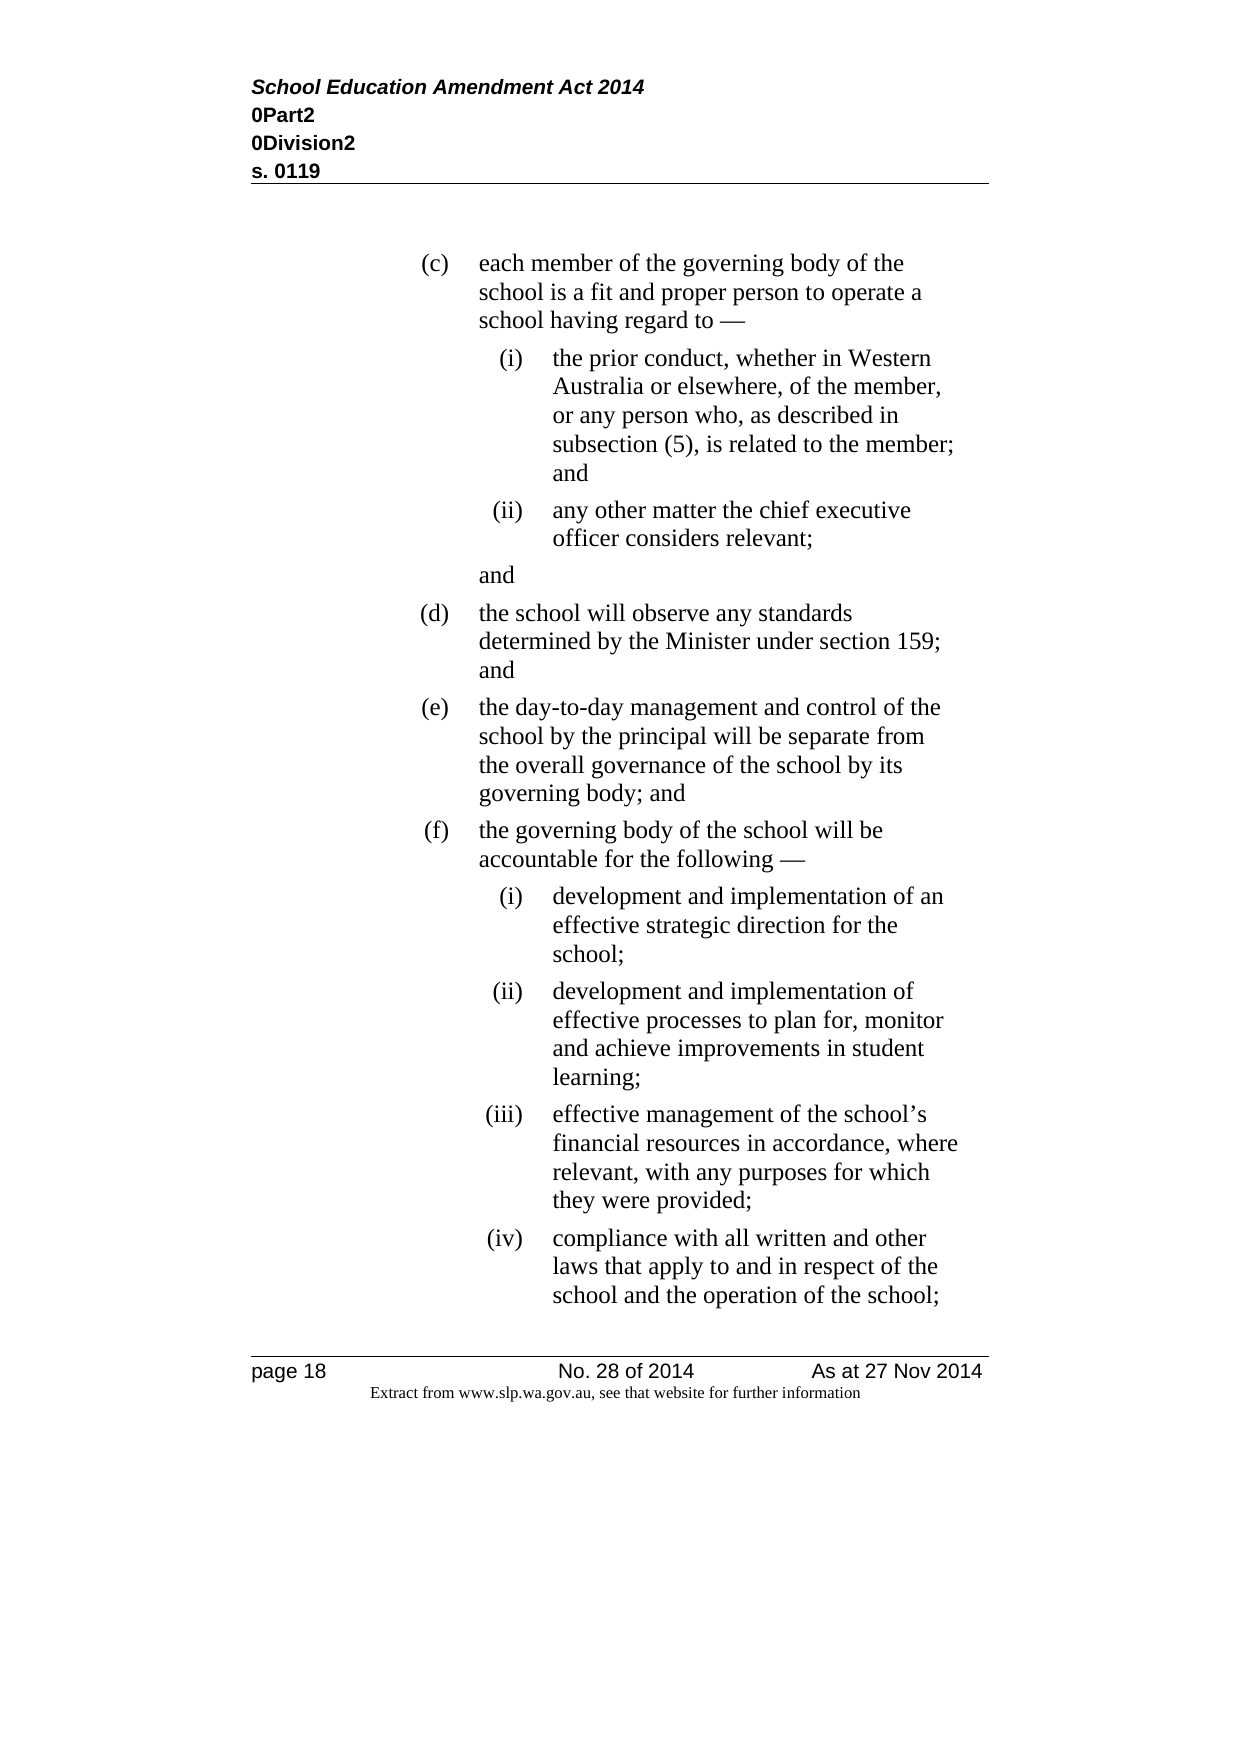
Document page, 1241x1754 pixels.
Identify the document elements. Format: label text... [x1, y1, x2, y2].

text (d) the school will observe any standards determined by the Minister under section 159; and [390, 598, 959, 684]
text (f) the governing body of the school will be accountable for the following — [390, 816, 959, 873]
text (i) development and implementation of an effective strategic direction for the school; [464, 881, 959, 968]
text (ii) development and implementation of effective processes to plan for, monitor and achieve improvements in student learning; [464, 976, 959, 1091]
text (iii) effective management of the school’s financial resources in accordance, where relevant, with any purposes for which they were provided; [464, 1099, 959, 1214]
text (c) each member of the governing body of the school is a fit and proper person to operate a school having regard to — [390, 248, 959, 334]
text (ii) any other matter the chief executive officer considers relevant; [464, 495, 959, 552]
text (i) the prior conduct, whether in Western Australia or elsewhere, of the member, or any person who, as described in subsection (5), is related to the member; and [464, 343, 959, 486]
text and [390, 561, 959, 589]
text (iv) compliance with all written and other laws that apply to and in respect of the school and the operation of the school; [464, 1223, 959, 1309]
text (e) the day-to-day management and control of the school by the principal will be separate from the overall governance of the school by its governing body; and [390, 692, 959, 807]
